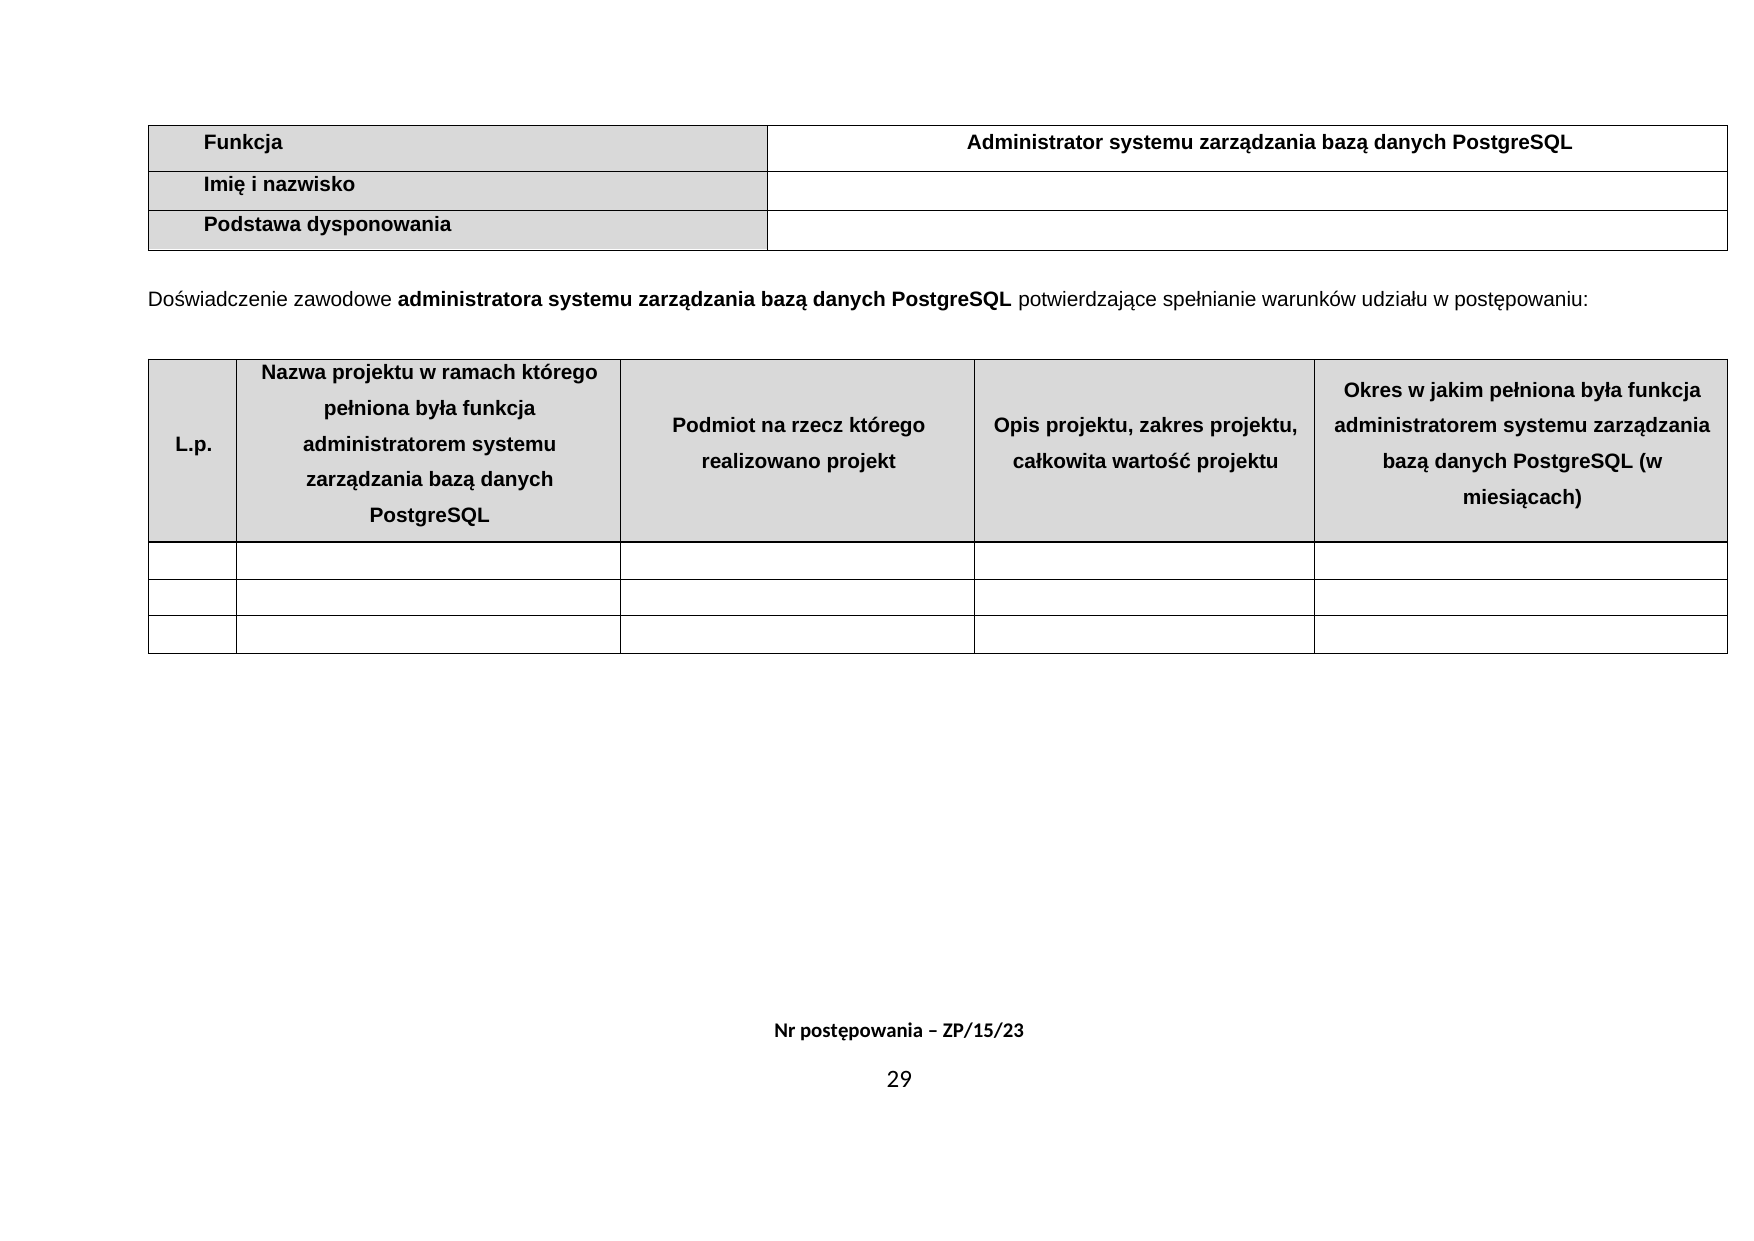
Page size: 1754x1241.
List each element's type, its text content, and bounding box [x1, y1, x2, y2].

table_cell [621, 616, 974, 652]
table_cell [1315, 580, 1727, 615]
table_cell [621, 580, 974, 615]
table_cell [621, 543, 974, 578]
table_header Opis projektu, zakres projektu, całkowita wartość projektu [975, 360, 1314, 541]
table_cell [768, 211, 1727, 249]
table_cell [1315, 616, 1727, 652]
table_cell [149, 543, 236, 578]
table_cell [975, 580, 1314, 615]
table_cell [149, 616, 236, 652]
table_header Okres w jakim pełniona była funkcja administratorem systemu zarządzania bazą danych PostgreSQL (w miesiącach) [1315, 360, 1727, 541]
table_header Nazwa projektu w ramach którego pełniona była funkcja administratorem systemu zarządzania bazą danych PostgreSQL [237, 360, 620, 541]
table_header Funkcja [149, 126, 767, 171]
table_header L.p. [149, 360, 236, 541]
table_header Administrator systemu zarządzania bazą danych PostgreSQL [768, 126, 1727, 171]
table_cell [1315, 543, 1727, 578]
table_cell [975, 616, 1314, 652]
table_cell [975, 543, 1314, 578]
table_cell [237, 616, 620, 652]
table_cell Imię i nazwisko [149, 172, 767, 210]
table_cell [237, 580, 620, 615]
table_cell [768, 172, 1727, 210]
table_cell [149, 580, 236, 615]
table_cell [237, 543, 620, 578]
text Doświadczenie zawodowe administratora systemu zarządzania bazą danych PostgreSQL potwierdzające spełnianie warunków udziału w postępowaniu: [148, 287, 1606, 311]
table_header Podmiot na rzecz którego realizowano projekt [621, 360, 974, 541]
table_cell Podstawa dysponowania [149, 211, 767, 249]
